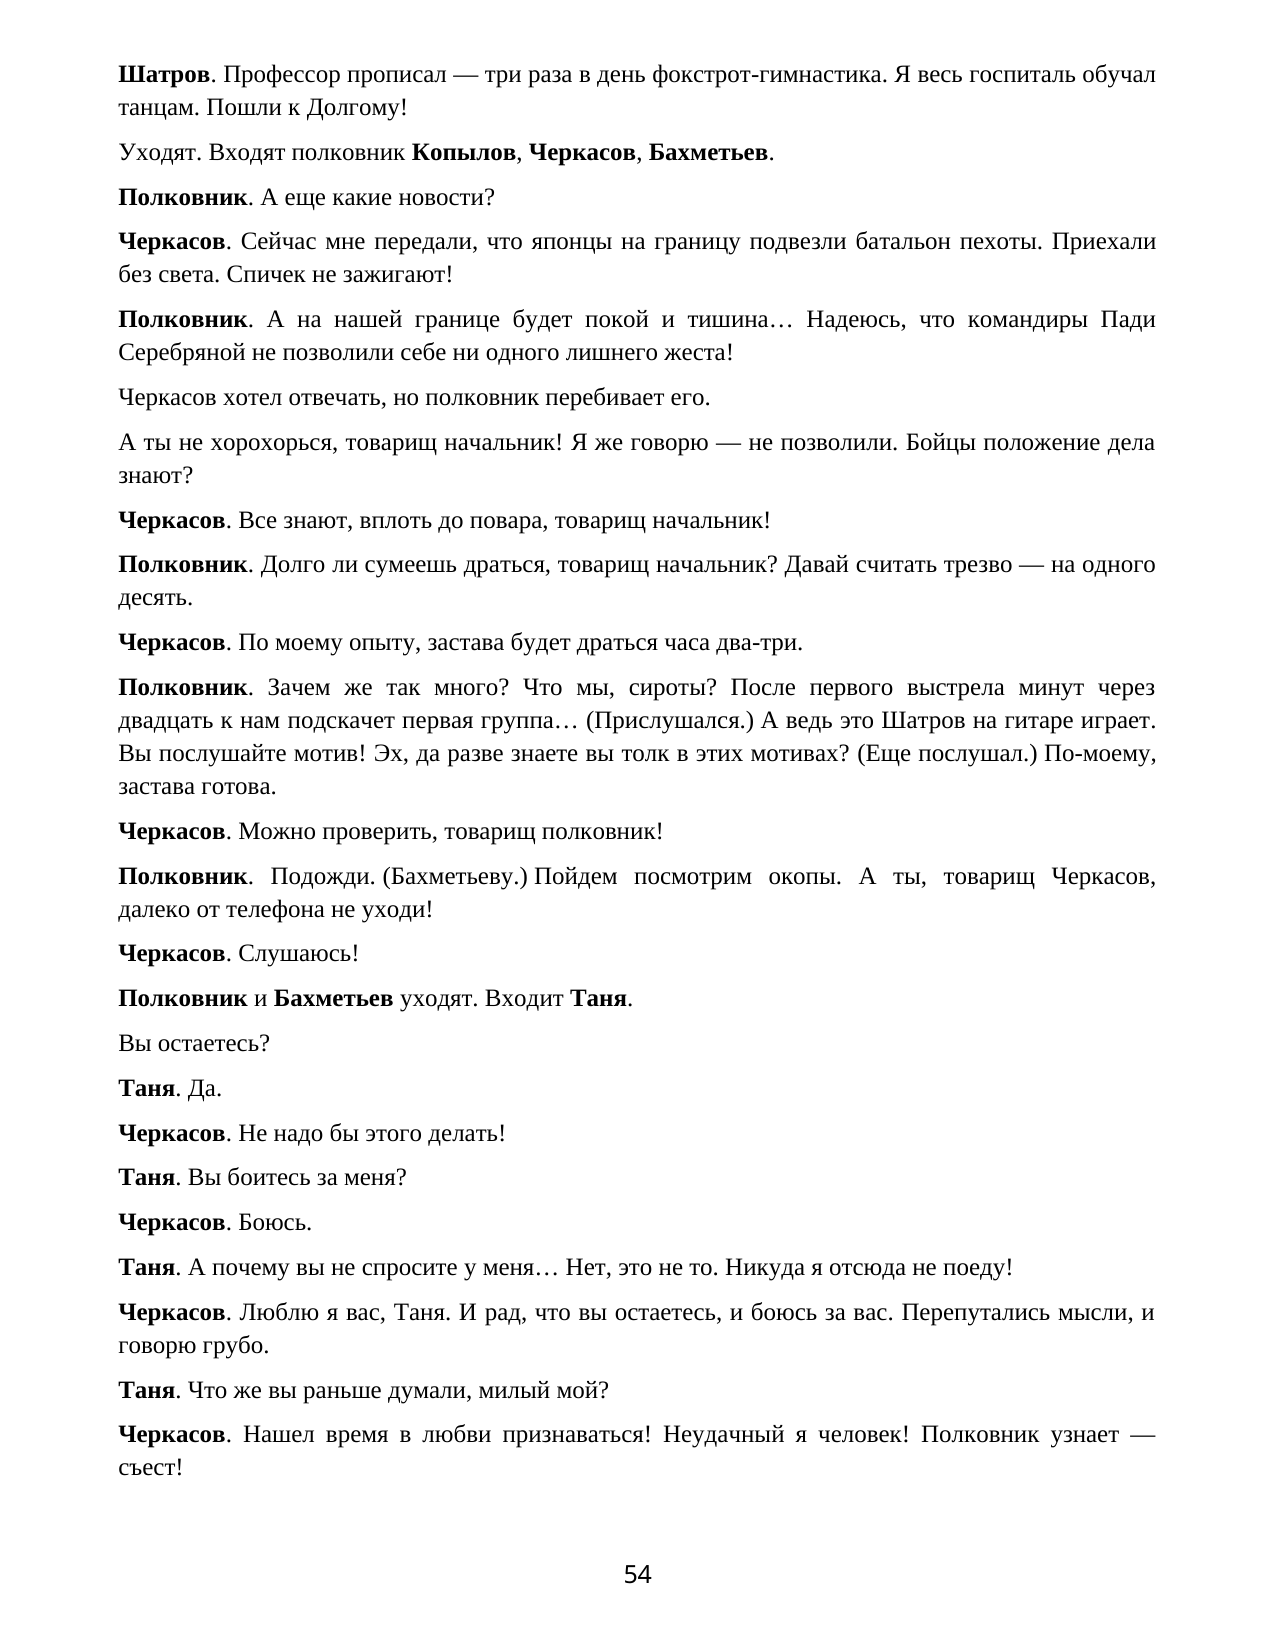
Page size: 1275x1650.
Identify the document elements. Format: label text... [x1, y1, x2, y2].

text Полковник. Подожди. (Бахметьеву.) Пойдем посмотрим окопы. А ты, товарищ Черкасов, далеко от телефона не уходи! [118, 861, 1157, 922]
text Черкасов. Все знают, вплоть до повара, товарищ начальник! [118, 505, 1157, 533]
text Черкасов. Нашел время в любви признаваться! Неудачный я человек! Полковник узнает — съест! [118, 1419, 1157, 1481]
text Полковник. А еще какие новости? [118, 182, 1157, 210]
text Черкасов. Слушаюсь! [118, 938, 1157, 967]
text Черкасов. Можно проверить, товарищ полковник! [118, 816, 1157, 845]
text Черкасов. Не надо бы этого делать! [118, 1118, 1157, 1146]
text Полковник. Зачем же так много? Что мы, сироты? После первого выстрела минут через двадцать к нам подскачет первая группа… (Прислушался.) А ведь это Шатров на гитаре играет. Вы послушайте мотив! Эх, да разве знаете вы толк в этих мотивах? (Еще послушал.) По-моему, застава готова. [118, 672, 1157, 800]
text А ты не хорохорься, товарищ начальник! Я же говорю — не позволили. Бойцы положение дела знают? [118, 427, 1157, 489]
text Полковник и Бахметьев уходят. Входит Таня. [118, 983, 1157, 1012]
text Полковник. А на нашей границе будет покой и тишина… Надеюсь, что командиры Пади Серебряной не позволили себе ни одного лишнего жеста! [118, 304, 1157, 366]
text Уходят. Входят полковник Копылов, Черкасов, Бахметьев. [118, 137, 1157, 166]
text Черкасов хотел отвечать, но полковник перебивает его. [118, 382, 1157, 411]
text Черкасов. Сейчас мне передали, что японцы на границу подвезли батальон пехоты. Приехали без света. Спичек не зажигают! [118, 226, 1157, 288]
text Таня. Да. [118, 1073, 1157, 1102]
text Таня. А почему вы не спросите у меня… Нет, это не то. Никуда я отсюда не поеду! [118, 1252, 1157, 1281]
text Таня. Вы боитесь за меня? [118, 1162, 1157, 1191]
text Таня. Что же вы раньше думали, милый мой? [118, 1375, 1157, 1403]
text Черкасов. Люблю я вас, Таня. И рад, что вы остаетесь, и боюсь за вас. Перепутались мысли, и говорю грубо. [118, 1297, 1157, 1359]
text Полковник. Долго ли сумеешь драться, товарищ начальник? Давай считать трезво — на одного десять. [118, 549, 1157, 611]
text Вы остаетесь? [118, 1028, 1157, 1057]
text Черкасов. По моему опыту, застава будет драться часа два-три. [118, 627, 1157, 656]
text Шатров. Профессор прописал — три раза в день фокстрот-гимнастика. Я весь госпиталь обучал танцам. Пошли к Долгому! [118, 59, 1157, 121]
text Черкасов. Боюсь. [118, 1207, 1157, 1236]
